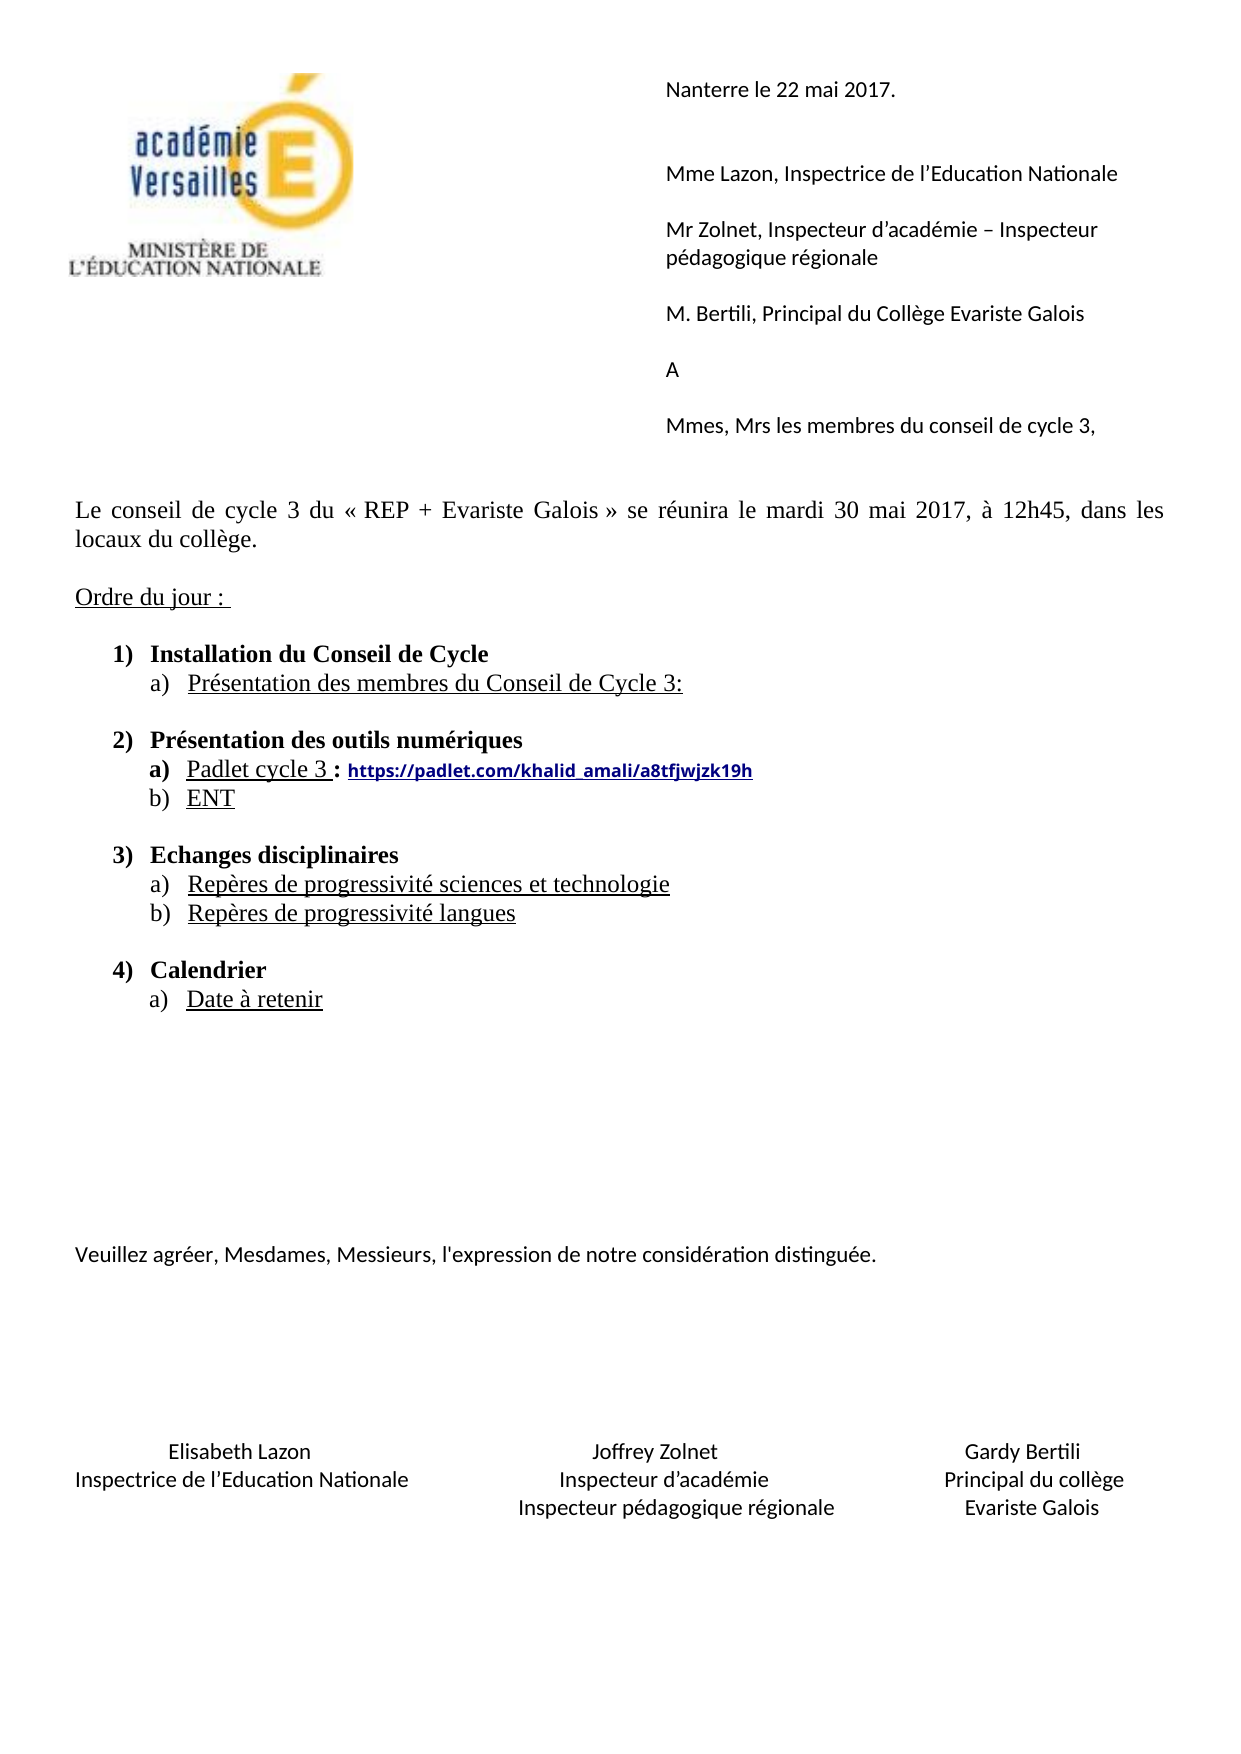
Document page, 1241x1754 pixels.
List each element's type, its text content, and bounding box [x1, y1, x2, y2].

text Nanterre le 22 mai 2017. [666, 75, 1165, 103]
text Mmes, Mrs les membres du conseil de cycle 3, [666, 411, 1165, 439]
text A [666, 355, 1165, 383]
list Calendrier [112, 955, 1165, 984]
text Mme Lazon, Inspectrice de l’Education Nationale [666, 159, 1165, 187]
text Veuillez agréer, Mesdames, Messieurs, l'expression de notre considération distinguée. [75, 1241, 1165, 1269]
list Présentation des membres du Conseil de Cycle 3: [150, 668, 1165, 697]
list Installation du Conseil de Cycle [112, 639, 1165, 668]
text Mr Zolnet, Inspecteur d’académie – Inspecteur pédagogique régionale [666, 215, 1165, 271]
list Padlet cycle 3 : https://padlet.com/khalid_amali/a8tfjwjzk19h [149, 754, 1165, 783]
text Ordre du jour : [75, 582, 1165, 610]
text Elisabeth Lazon Joffrey Zolnet Gardy Bertili [75, 1437, 1165, 1465]
list Repères de progressivité sciences et technologie [150, 869, 1165, 898]
picture [68, 73, 354, 277]
list Date à retenir [149, 984, 1165, 1013]
list Echanges disciplinaires [112, 840, 1165, 869]
text Inspecteur pédagogique régionale Evariste Galois [444, 1493, 1165, 1549]
list Présentation des outils numériques [112, 725, 1165, 754]
list Repères de progressivité langues [150, 898, 1165, 927]
text M. Bertili, Principal du Collège Evariste Galois [666, 299, 1165, 327]
text Inspectrice de l’Education Nationale Inspecteur d’académie Principal du collège [75, 1465, 1165, 1493]
text Le conseil de cycle 3 du « REP + Evariste Galois » se réunira le mardi 30 mai 2017, à 12h45, dans les locaux du collège. [75, 495, 1165, 553]
list ENT [149, 783, 1165, 812]
